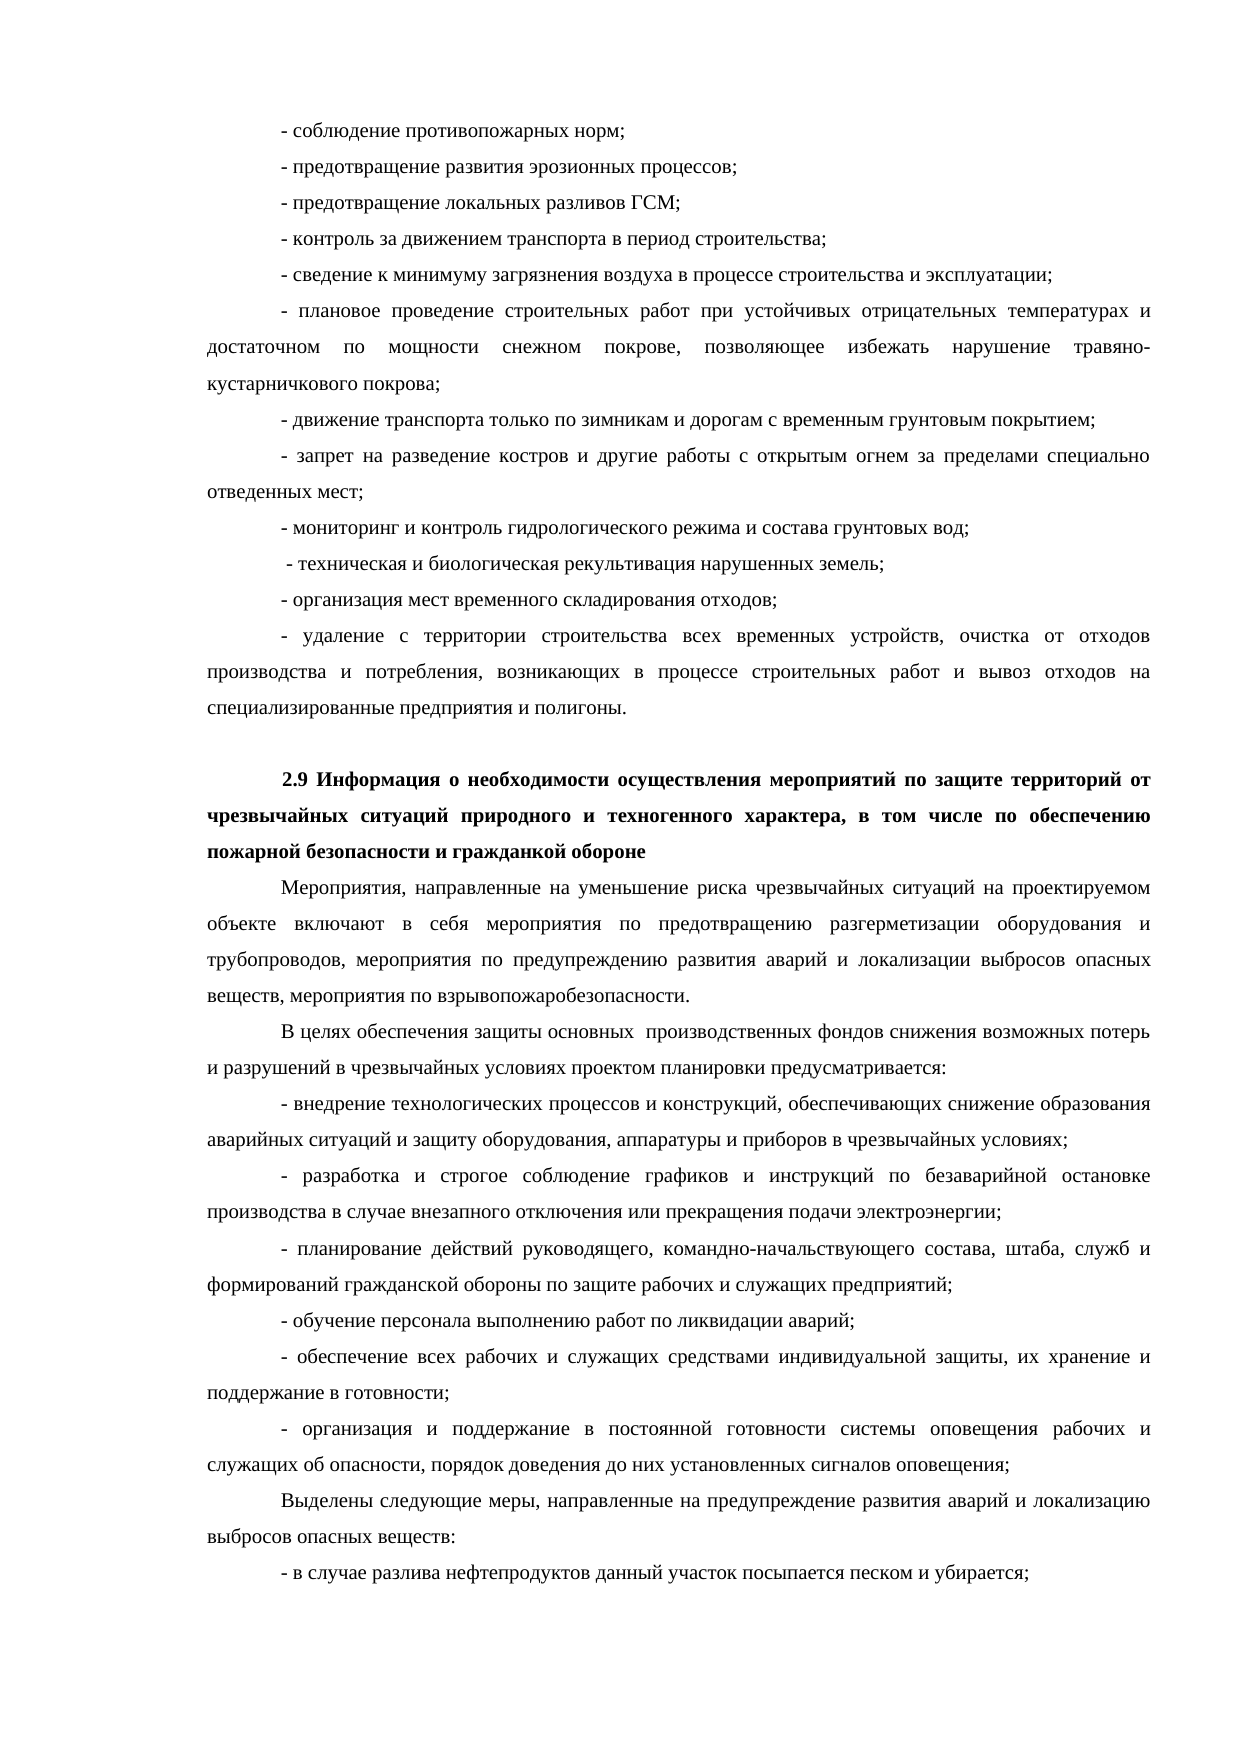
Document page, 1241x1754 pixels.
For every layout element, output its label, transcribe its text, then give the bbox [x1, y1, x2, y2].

text - предотвращение развития эрозионных процессов; [207, 154, 1152, 178]
text - организация и поддержание в постоянной готовности системы оповещения рабочих и служащих об опасности, порядок доведения до них установленных сигналов оповещения; [207, 1416, 1152, 1476]
text - в случае разлива нефтепродуктов данный участок посыпается песком и убирается; [207, 1560, 1152, 1584]
text - движение транспорта только по зимникам и дорогам с временным грунтовым покрытием; [207, 406, 1152, 431]
text - внедрение технологических процессов и конструкций, обеспечивающих снижение образования аварийных ситуаций и защиту оборудования, аппаратуры и приборов в чрезвычайных условиях; [207, 1091, 1152, 1151]
text Выделены следующие меры, направленные на предупреждение развития аварий и локализацию выбросов опасных веществ: [207, 1488, 1152, 1548]
text - удаление с территории строительства всех временных устройств, очистка от отходов производства и потребления, возникающих в процессе строительных работ и вывоз отходов на специализированные предприятия и полигоны. [207, 623, 1152, 719]
text - предотвращение локальных разливов ГСМ; [207, 190, 1152, 214]
text - запрет на разведение костров и другие работы с открытым огнем за пределами специально отведенных мест; [207, 442, 1152, 503]
text В целях обеспечения защиты основных производственных фондов снижения возможных потерь и разрушений в чрезвычайных условиях проектом планировки предусматривается: [207, 1019, 1152, 1079]
text - мониторинг и контроль гидрологического режима и состава грунтовых вод; [207, 514, 1152, 539]
text - обучение персонала выполнению работ по ликвидации аварий; [207, 1307, 1152, 1332]
text - плановое проведение строительных работ при устойчивых отрицательных температурах и достаточном по мощности снежном покрове, позволяющее избежать нарушение травяно-кустарничкового покрова; [207, 298, 1152, 394]
text - обеспечение всех рабочих и служащих средствами индивидуальной защиты, их хранение и поддержание в готовности; [207, 1343, 1152, 1404]
text - контроль за движением транспорта в период строительства; [207, 226, 1152, 250]
text - сведение к минимуму загрязнения воздуха в процессе строительства и эксплуатации; [207, 262, 1152, 286]
text - планирование действий руководящего, командно-начальствующего состава, штаба, служб и формирований гражданской обороны по защите рабочих и служащих предприятий; [207, 1235, 1152, 1296]
text 2.9 Информация о необходимости осуществления мероприятий по защите территорий от чрезвычайных ситуаций природного и техногенного характера, в том числе по обеспечению пожарной безопасности и гражданкой обороне [207, 767, 1152, 863]
text - разработка и строгое соблюдение графиков и инструкций по безаварийной остановке производства в случае внезапного отключения или прекращения подачи электроэнергии; [207, 1163, 1152, 1223]
text - соблюдение противопожарных норм; [207, 118, 1152, 142]
text - техническая и биологическая рекультивация нарушенных земель; [207, 551, 1152, 575]
text Мероприятия, направленные на уменьшение риска чрезвычайных ситуаций на проектируемом объекте включают в себя мероприятия по предотвращению разгерметизации оборудования и трубопроводов, мероприятия по предупреждению развития аварий и локализации выбросов опасных веществ, мероприятия по взрывопожаробезопасности. [207, 875, 1152, 1007]
text - организация мест временного складирования отходов; [207, 587, 1152, 611]
